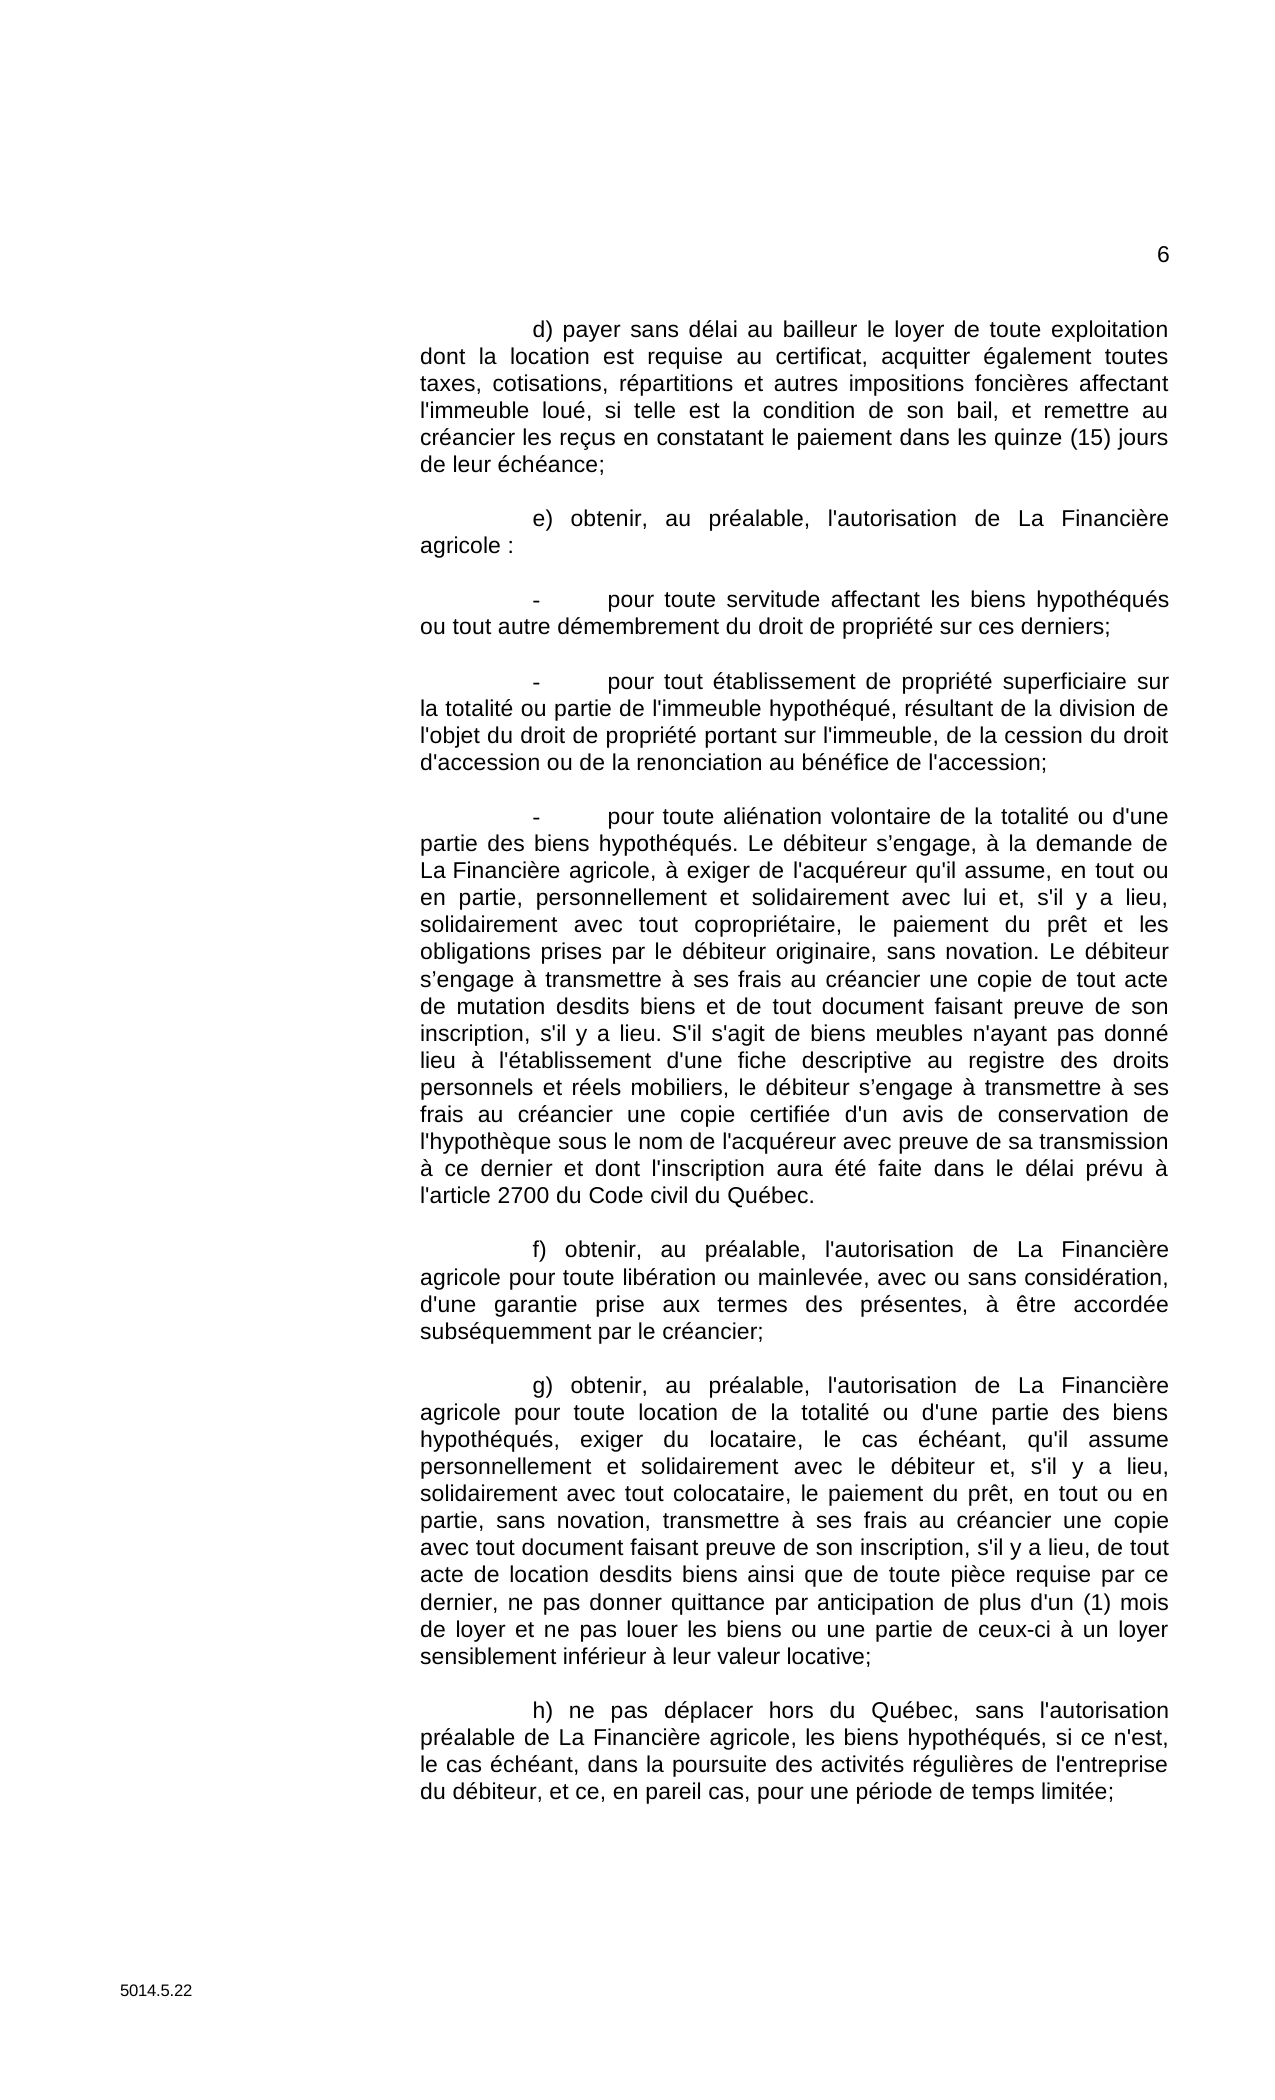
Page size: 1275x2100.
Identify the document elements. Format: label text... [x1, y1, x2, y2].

list pour tout établissement de propriété superficiaire sur la totalité ou partie de l'immeuble hypothéqué, résultant de la division de l'objet du droit de propriété portant sur l'immeuble, de la cession du droit d'accession ou de la renonciation au bénéfice de l'accession; [420, 667, 1170, 775]
text g) obtenir, au préalable, l'autorisation de La Financière agricole pour toute location de la totalité ou d'une partie des biens hypothéqués, exiger du locataire, le cas échéant, qu'il assume personnellement et solidairement avec le débiteur et, s'il y a lieu, solidairement avec tout colocataire, le paiement du prêt, en tout ou en partie, sans novation, transmettre à ses frais au créancier une copie avec tout document faisant preuve de son inscription, s'il y a lieu, de tout acte de location desdits biens ainsi que de toute pièce requise par ce dernier, ne pas donner quittance par anticipation de plus d'un (1) mois de loyer et ne pas louer les biens ou une partie de ceux-ci à un loyer sensiblement inférieur à leur valeur locative; [420, 1371, 1170, 1669]
text d) payer sans délai au bailleur le loyer de toute exploitation dont la location est requise au certificat, acquitter également toutes taxes, cotisations, répartitions et autres impositions foncières affectant l'immeuble loué, si telle est la condition de son bail, et remettre au créancier les reçus en constatant le paiement dans les quinze (15) jours de leur échéance; [420, 315, 1170, 477]
text e) obtenir, au préalable, l'autorisation de La Financière agricole : [420, 504, 1170, 559]
list pour toute servitude affectant les biens hypothéqués ou tout autre démembrement du droit de propriété sur ces derniers; [420, 586, 1170, 640]
text h) ne pas déplacer hors du Québec, sans l'autorisation préalable de La Financière agricole, les biens hypothéqués, si ce n'est, le cas échéant, dans la poursuite des activités régulières de l'entreprise du débiteur, et ce, en pareil cas, pour une période de temps limitée; [420, 1696, 1170, 1804]
text f) obtenir, au préalable, l'autorisation de La Financière agricole pour toute libération ou mainlevée, avec ou sans considération, d'une garantie prise aux termes des présentes, à être accordée subséquemment par le créancier; [420, 1236, 1170, 1344]
list pour toute aliénation volontaire de la totalité ou d'une partie des biens hypothéqués. Le débiteur s’engage, à la demande de La Financière agricole, à exiger de l'acquéreur qu'il assume, en tout ou en partie, personnellement et solidairement avec lui et, s'il y a lieu, solidairement avec tout copropriétaire, le paiement du prêt et les obligations prises par le débiteur originaire, sans novation. Le débiteur s’engage à transmettre à ses frais au créancier une copie de tout acte de mutation desdits biens et de tout document faisant preuve de son inscription, s'il y a lieu. S'il s'agit de biens meubles n'ayant pas donné lieu à l'établissement d'une fiche descriptive au registre des droits personnels et réels mobiliers, le débiteur s’engage à transmettre à ses frais au créancier une copie certifiée d'un avis de conservation de l'hypothèque sous le nom de l'acquéreur avec preuve de sa transmission à ce dernier et dont l'inscription aura été faite dans le délai prévu à l'article 2700 du Code civil du Québec. [420, 802, 1170, 1209]
